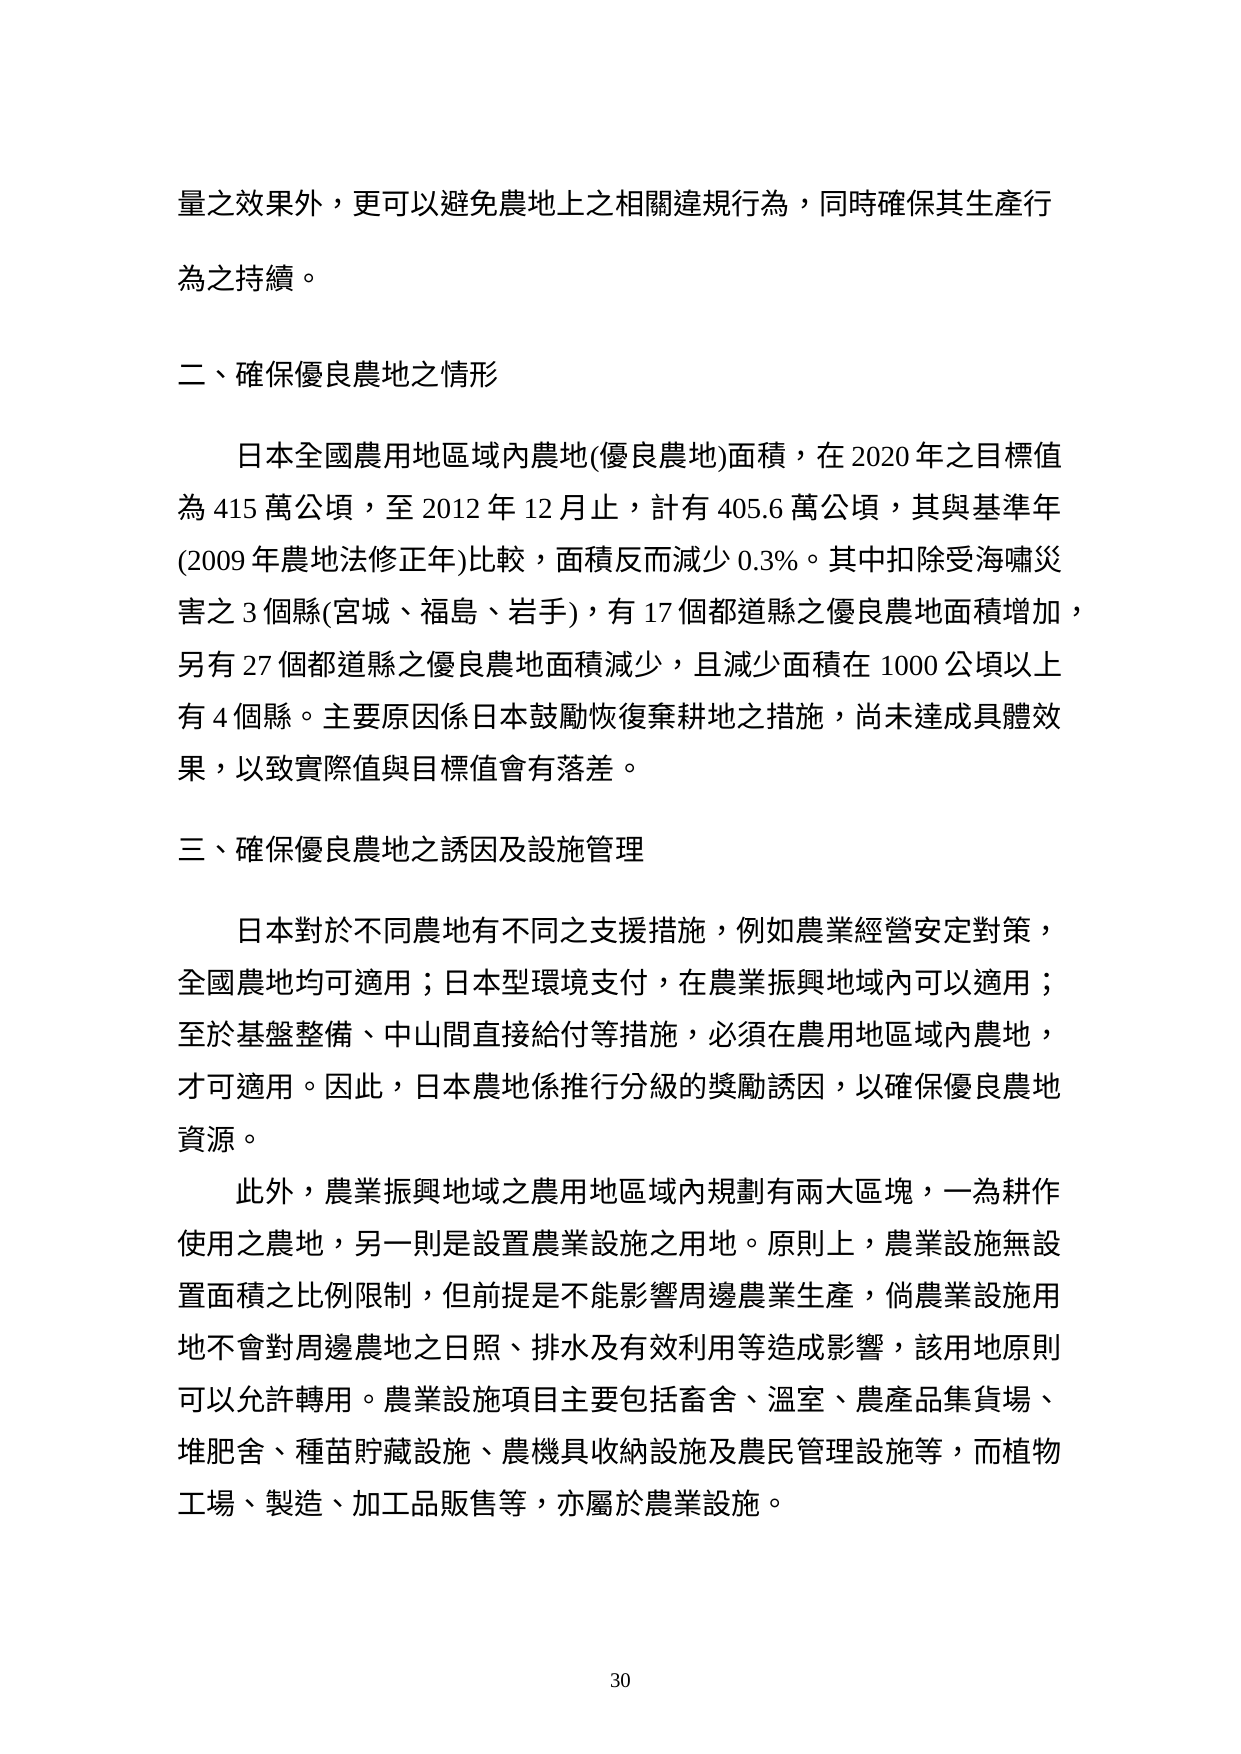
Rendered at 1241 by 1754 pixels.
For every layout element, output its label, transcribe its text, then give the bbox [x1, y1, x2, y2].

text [177, 164, 1054, 314]
text 日本全國農用地區域內農地(優良農地)面積，在2020年之目標值為415萬公頃，至2012年12月止，計有405.6萬公頃，其與基準年(2009年農地法修正年)比較，面積反而減少0.3%。其中扣除受海嘯災害之3個縣(宮城、福島、岩手)，有17個都道縣之優良農地面積增加，另有27個都道縣之優良農地面積減少，且減少面積在1000公頃以上有4個縣。主要原因係日本鼓勵恢復棄耕地之措施，尚未達成具體效果，以致實際值與目標值會有落差。 [177, 425, 1063, 789]
text 三、確保優良農地之誘因及設施管理 [177, 819, 1063, 871]
text 日本對於不同農地有不同之支援措施，例如農業經營安定對策，全國農地均可適用；日本型環境支付，在農業振興地域內可以適用；至於基盤整備、中山間直接給付等措施，必須在農用地區域內農地，才可適用。因此，日本農地係推行分級的獎勵誘因，以確保優良農地資源。 [177, 900, 1063, 1160]
text 二、確保優良農地之情形 [177, 344, 1063, 396]
text 此外，農業振興地域之農用地區域內規劃有兩大區塊，一為耕作使用之農地，另一則是設置農業設施之用地。原則上，農業設施無設置面積之比例限制，但前提是不能影響周邊農業生產，倘農業設施用地不會對周邊農地之日照、排水及有效利用等造成影響，該用地原則可以允許轉用。農業設施項目主要包括畜舍、溫室、農產品集貨場、堆肥舍、種苗貯藏設施、農機具收納設施及農民管理設施等，而植物工場、製造、加工品販售等，亦屬於農業設施。 [177, 1160, 1063, 1525]
